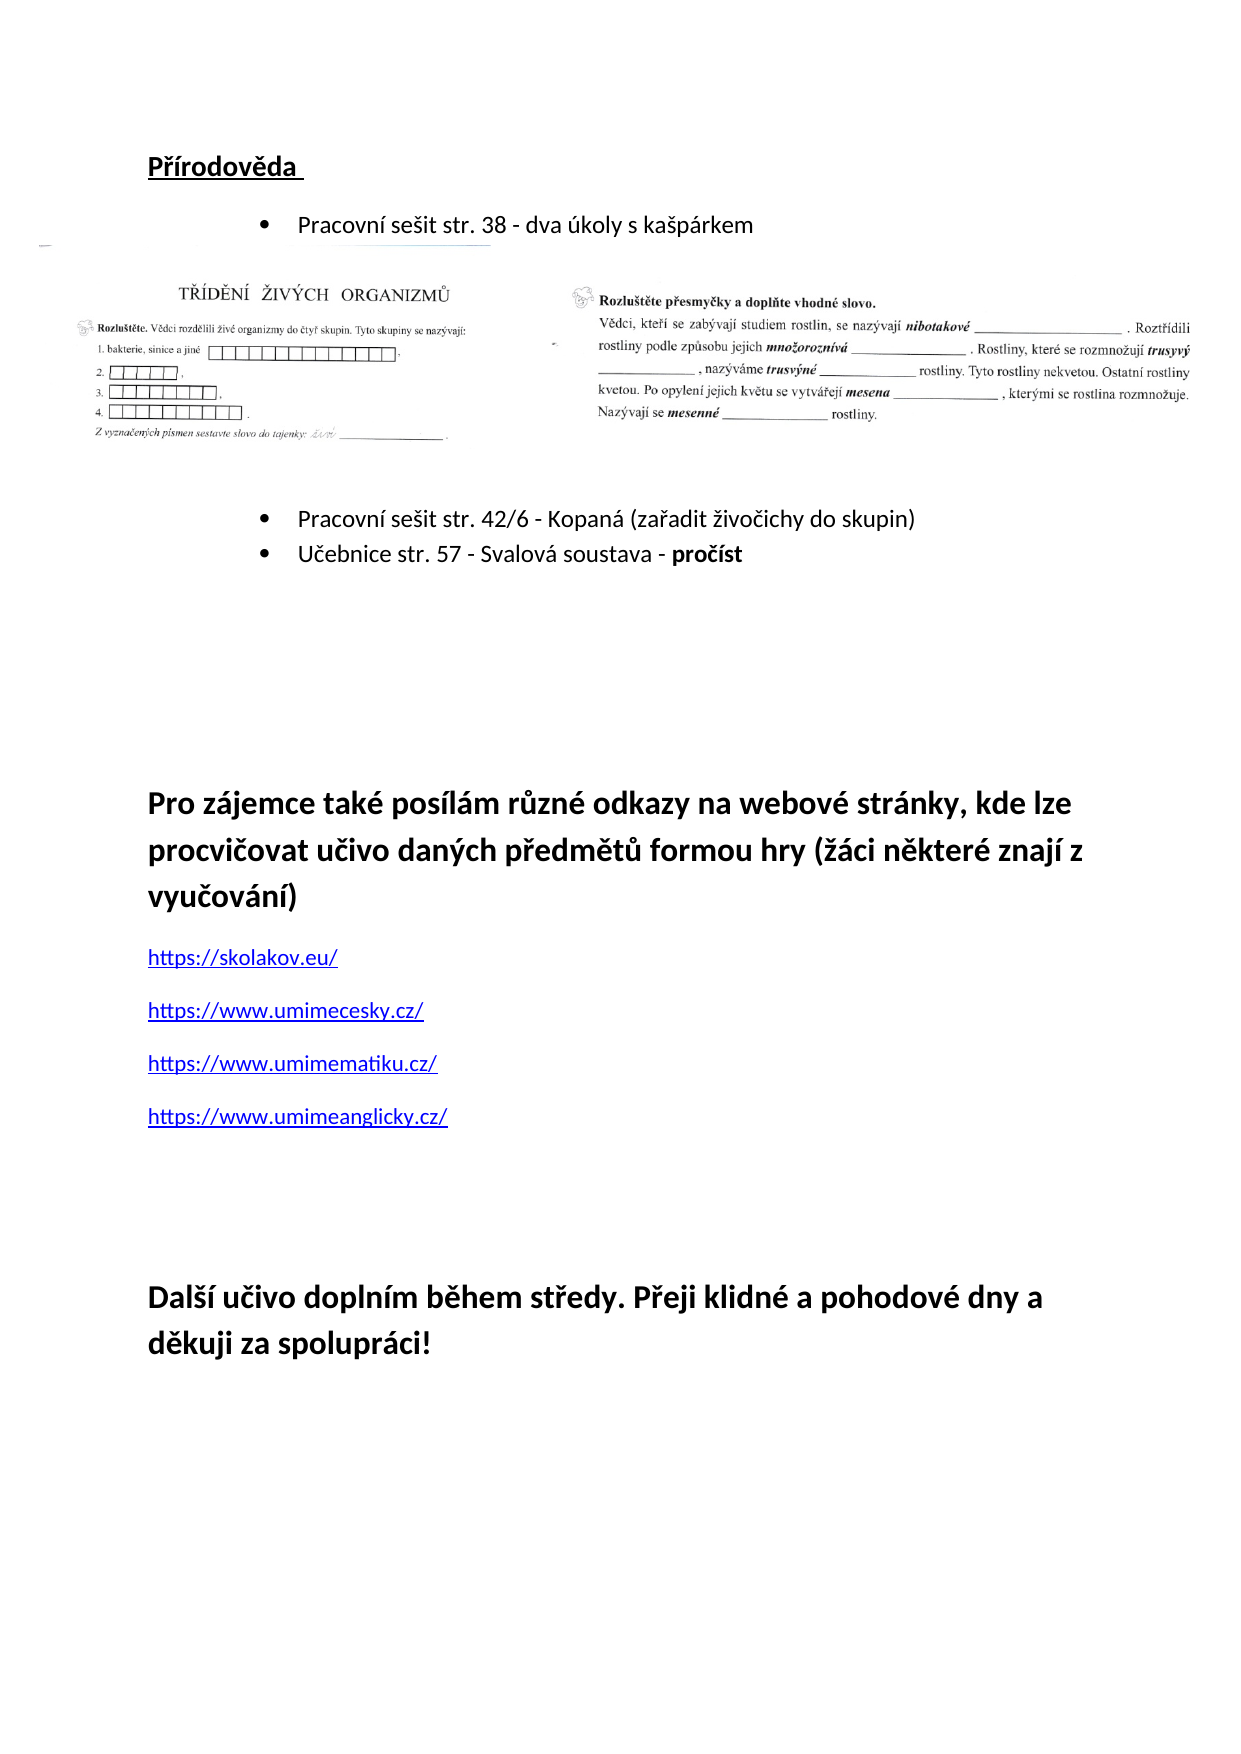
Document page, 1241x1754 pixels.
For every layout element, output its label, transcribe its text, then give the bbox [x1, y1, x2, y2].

list Pracovní sešit str. 42/6 - Kopaná (zařadit živočichy do skupin) [260, 503, 1093, 533]
text Pro zájemce také posílám různé odkazy na webové stránky, kde lze procvičovat učivo daných předmětů formou hry (žáci některé znají z vyučování) [148, 782, 1093, 916]
text https://www.umimecesky.cz/ [148, 996, 1093, 1024]
text https://www.umimeanglicky.cz/ [148, 1102, 1093, 1130]
list Učebnice str. 57 - Svalová soustava - pročíst [260, 538, 1093, 568]
picture [529, 275, 1210, 438]
text https://www.umimematiku.cz/ [148, 1049, 1093, 1077]
text https://skolakov.eu/ [148, 943, 1093, 971]
text Další učivo doplním během středy. Přeji klidné a pohodové dny a děkuji za spolupráci! [148, 1276, 1093, 1363]
picture [39, 245, 491, 449]
text Přírodověda [148, 148, 1093, 183]
list Pracovní sešit str. 38 - dva úkoly s kašpárkem [260, 209, 1093, 240]
